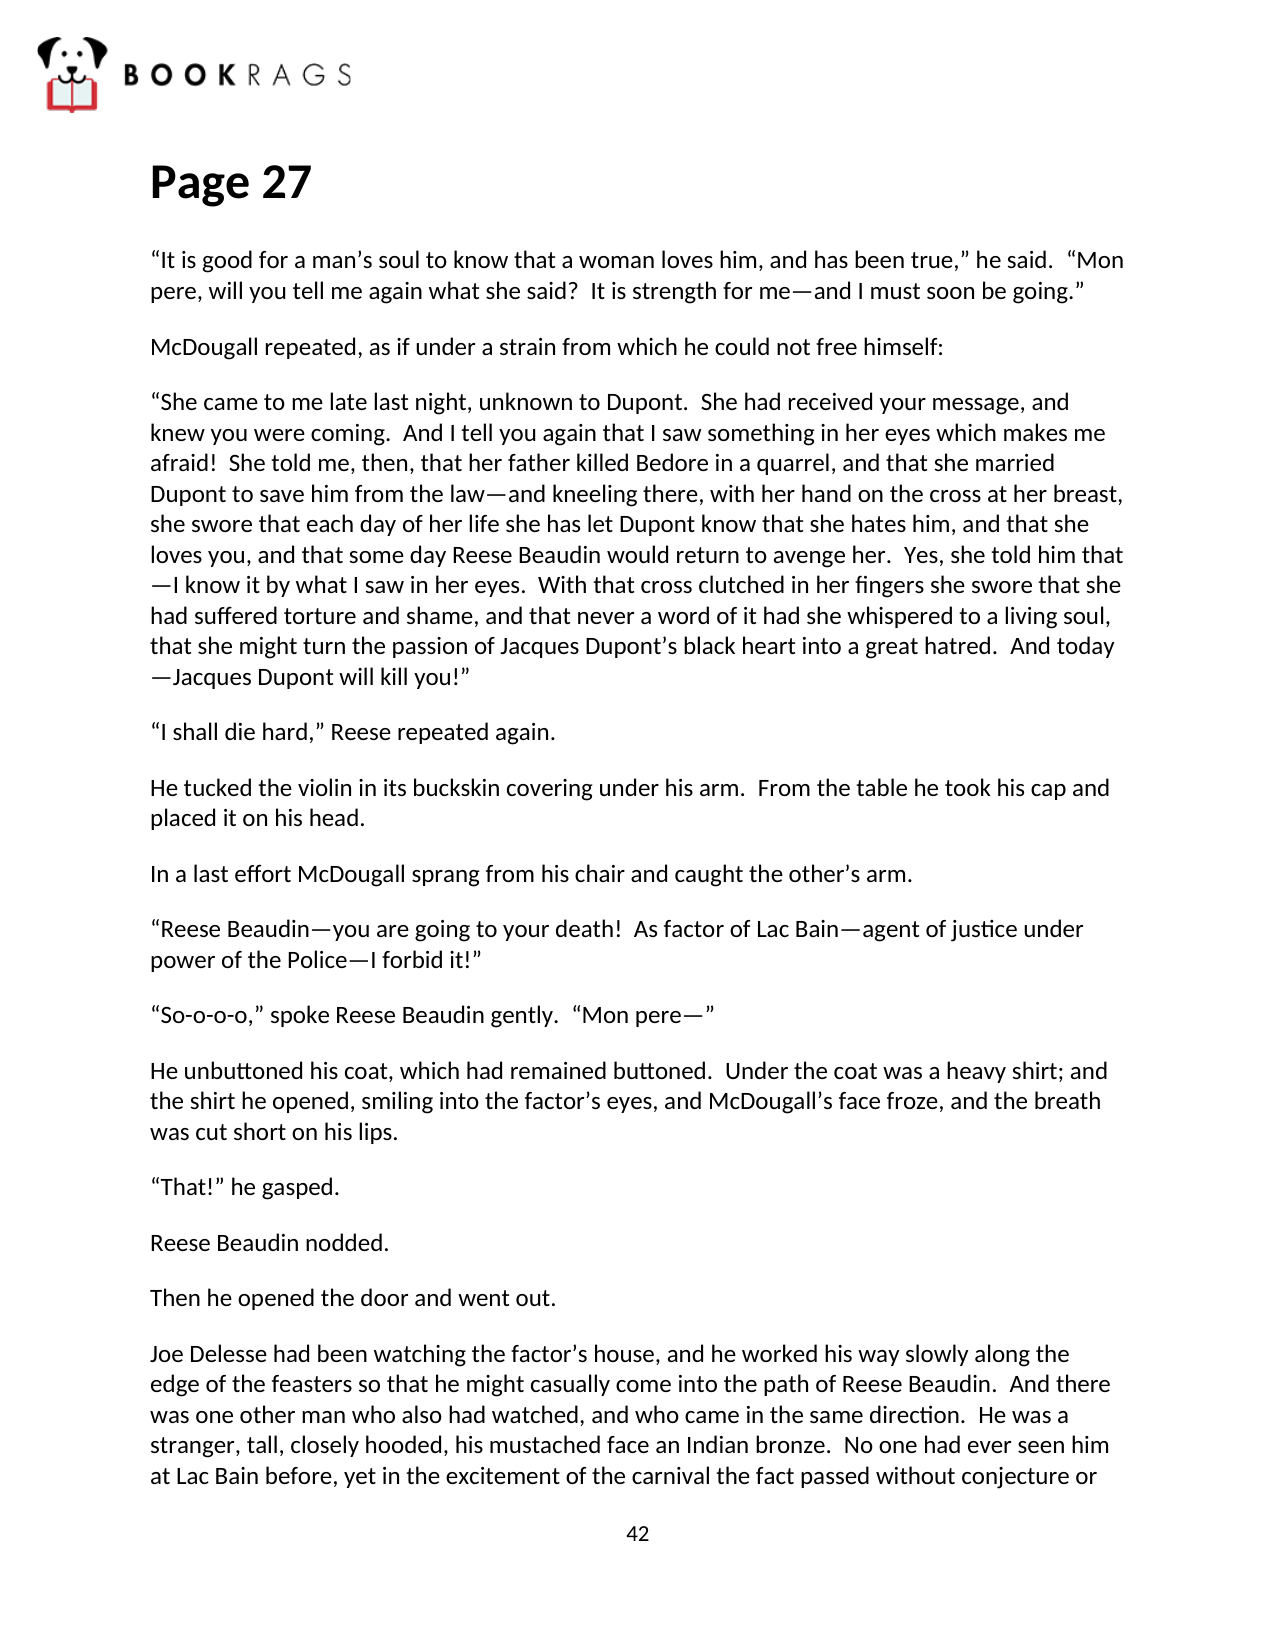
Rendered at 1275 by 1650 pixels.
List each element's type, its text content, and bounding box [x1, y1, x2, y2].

text “It is good for a man’s soul to know that a woman loves him, and has been true,” he said. “Mon pere, will you tell me again what she said? It is strength for me—­and I must soon be going.” [150, 244, 1125, 306]
text Reese Beaudin nodded. [150, 1227, 1125, 1258]
text “Reese Beaudin—­you are going to your death! As factor of Lac Bain—­agent of justice under power of the Police—­I forbid it!” [150, 913, 1125, 974]
text “So-o-o-o,” spoke Reese Beaudin gently. “Mon pere—­” [150, 999, 1125, 1030]
text He unbuttoned his coat, which had remained buttoned. Under the coat was a heavy shirt; and the shirt he opened, smiling into the factor’s eyes, and McDougall’s face froze, and the breath was cut short on his lips. [150, 1055, 1125, 1147]
text “I shall die hard,” Reese repeated again. [150, 716, 1125, 747]
text In a last effort McDougall sprang from his chair and caught the other’s arm. [150, 858, 1125, 888]
text He tucked the violin in its buckskin covering under his arm. From the table he took his cap and placed it on his head. [150, 772, 1125, 833]
picture [37, 37, 351, 113]
text Then he opened the door and went out. [150, 1283, 1125, 1313]
text “That!” he gasped. [150, 1172, 1125, 1202]
text McDougall repeated, as if under a strain from which he could not free himself: [150, 331, 1125, 361]
text “She came to me late last night, unknown to Dupont. She had received your message, and knew you were coming. And I tell you again that I saw something in her eyes which makes me afraid! She told me, then, that her father killed Bedore in a quarrel, and that she married Dupont to save him from the law—­and kneeling there, with her hand on the cross at her breast, she swore that each day of her life she has let Dupont know that she hates him, and that she loves you, and that some day Reese Beaudin would return to avenge her. Yes, she told him that—­I know it by what I saw in her eyes. With that cross clutched in her fingers she swore that she had suffered torture and shame, and that never a word of it had she whispered to a living soul, that she might turn the passion of Jacques Dupont’s black heart into a great hatred. And today—­Jacques Dupont will kill you!” [150, 386, 1125, 691]
text Page 27 [150, 150, 1125, 211]
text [150, 1338, 1125, 1491]
